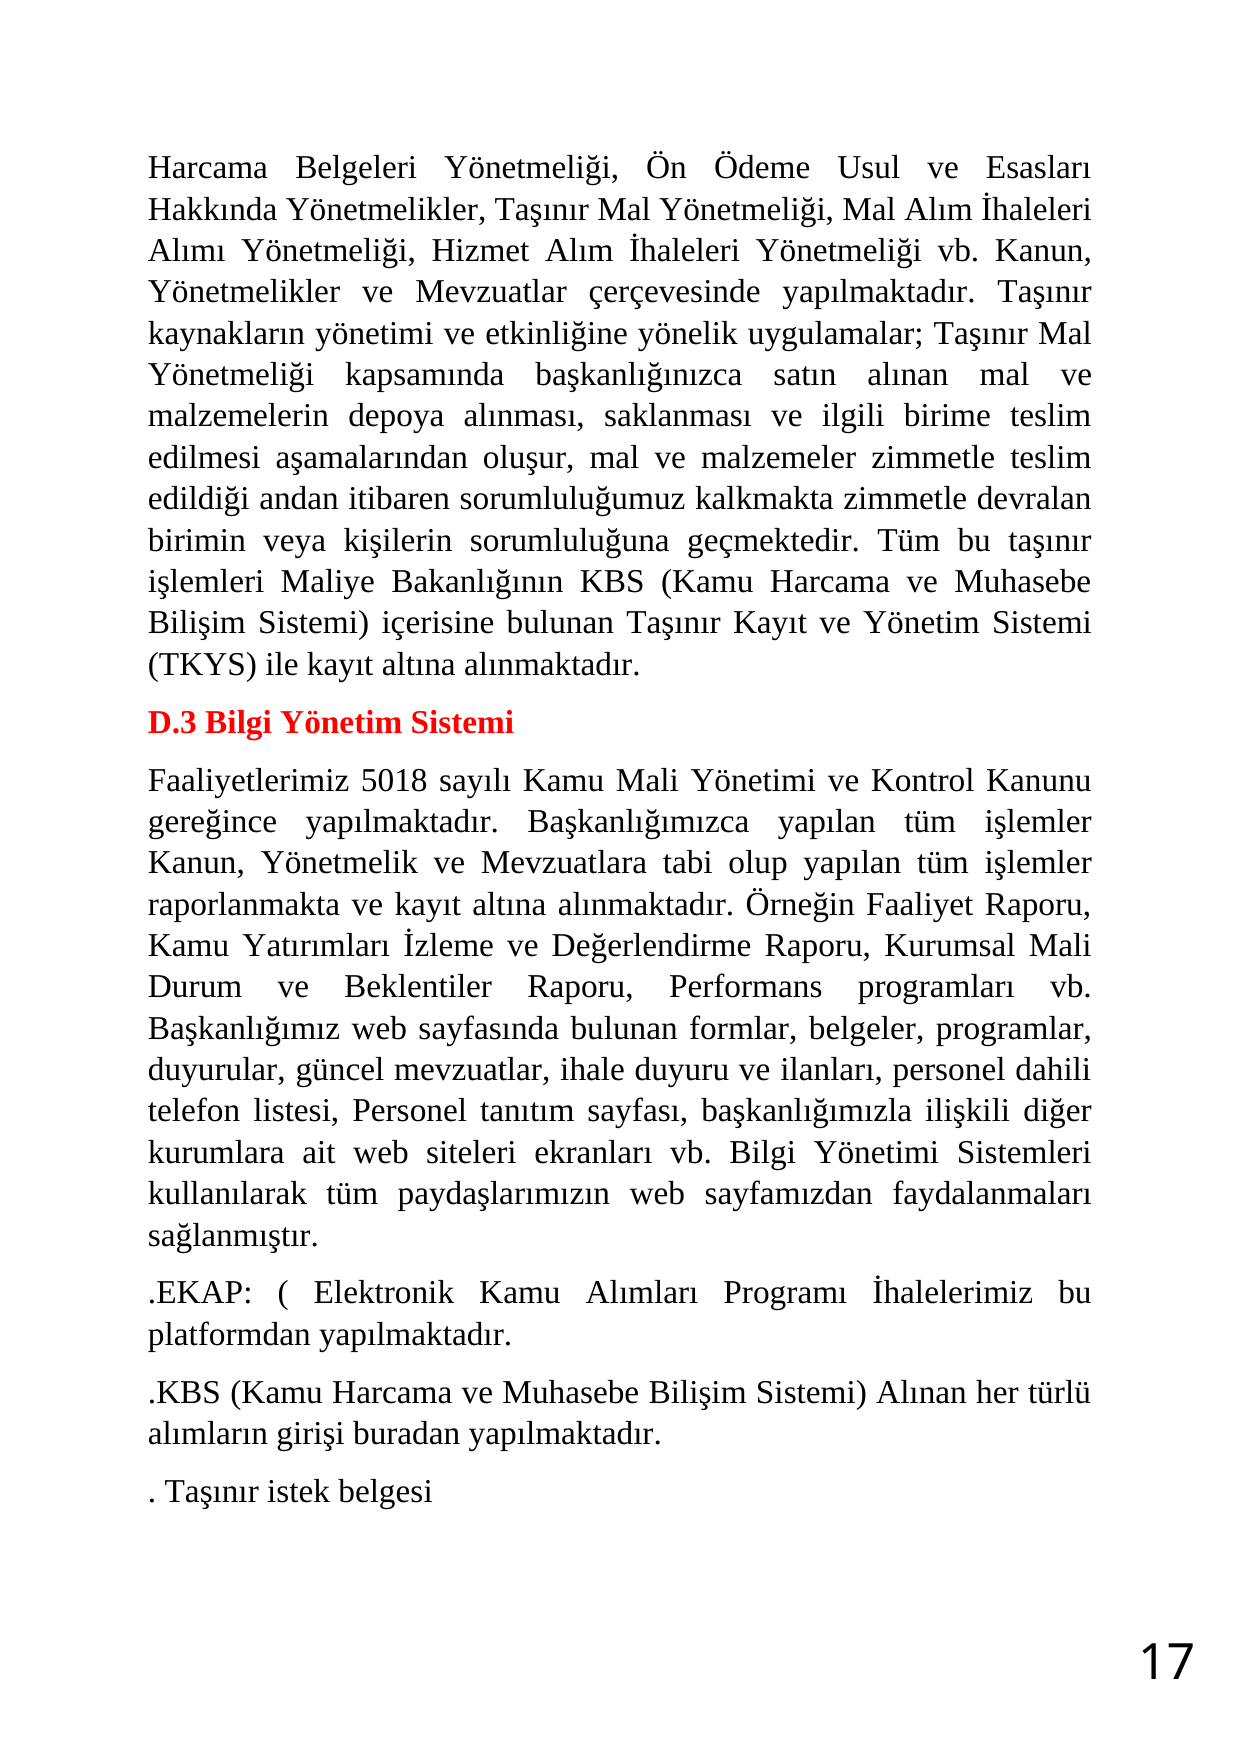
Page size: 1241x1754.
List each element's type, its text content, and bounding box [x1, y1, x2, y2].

text .KBS (Kamu Harcama ve Muhasebe Bilişim Sistemi) Alınan her türlü alımların girişi buradan yapılmaktadır. [148, 1372, 1093, 1452]
text D.3 Bilgi Yönetim Sistemi [148, 702, 1093, 740]
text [148, 148, 1093, 682]
text Faaliyetlerimiz 5018 sayılı Kamu Mali Yönetimi ve Kontrol Kanunu gereğince yapılmaktadır. Başkanlığımızca yapılan tüm işlemler Kanun, Yönetmelik ve Mevzuatlara tabi olup yapılan tüm işlemler raporlanmakta ve kayıt altına alınmaktadır. Örneğin Faaliyet Raporu, Kamu Yatırımları İzleme ve Değerlendirme Raporu, Kurumsal Mali Durum ve Beklentiler Raporu, Performans programları vb. Başkanlığımız web sayfasında bulunan formlar, belgeler, programlar, duyurular, güncel mevzuatlar, ihale duyuru ve ilanları, personel dahili telefon listesi, Personel tanıtım sayfası, başkanlığımızla ilişkili diğer kurumlara ait web siteleri ekranları vb. Bilgi Yönetimi Sistemleri kullanılarak tüm paydaşlarımızın web sayfamızdan faydalanmaları sağlanmıştır. [148, 760, 1093, 1253]
text .EKAP: ( Elektronik Kamu Alımları Programı İhalelerimiz bu platformdan yapılmaktadır. [148, 1273, 1093, 1352]
text . Taşınır istek belgesi [148, 1472, 1093, 1510]
